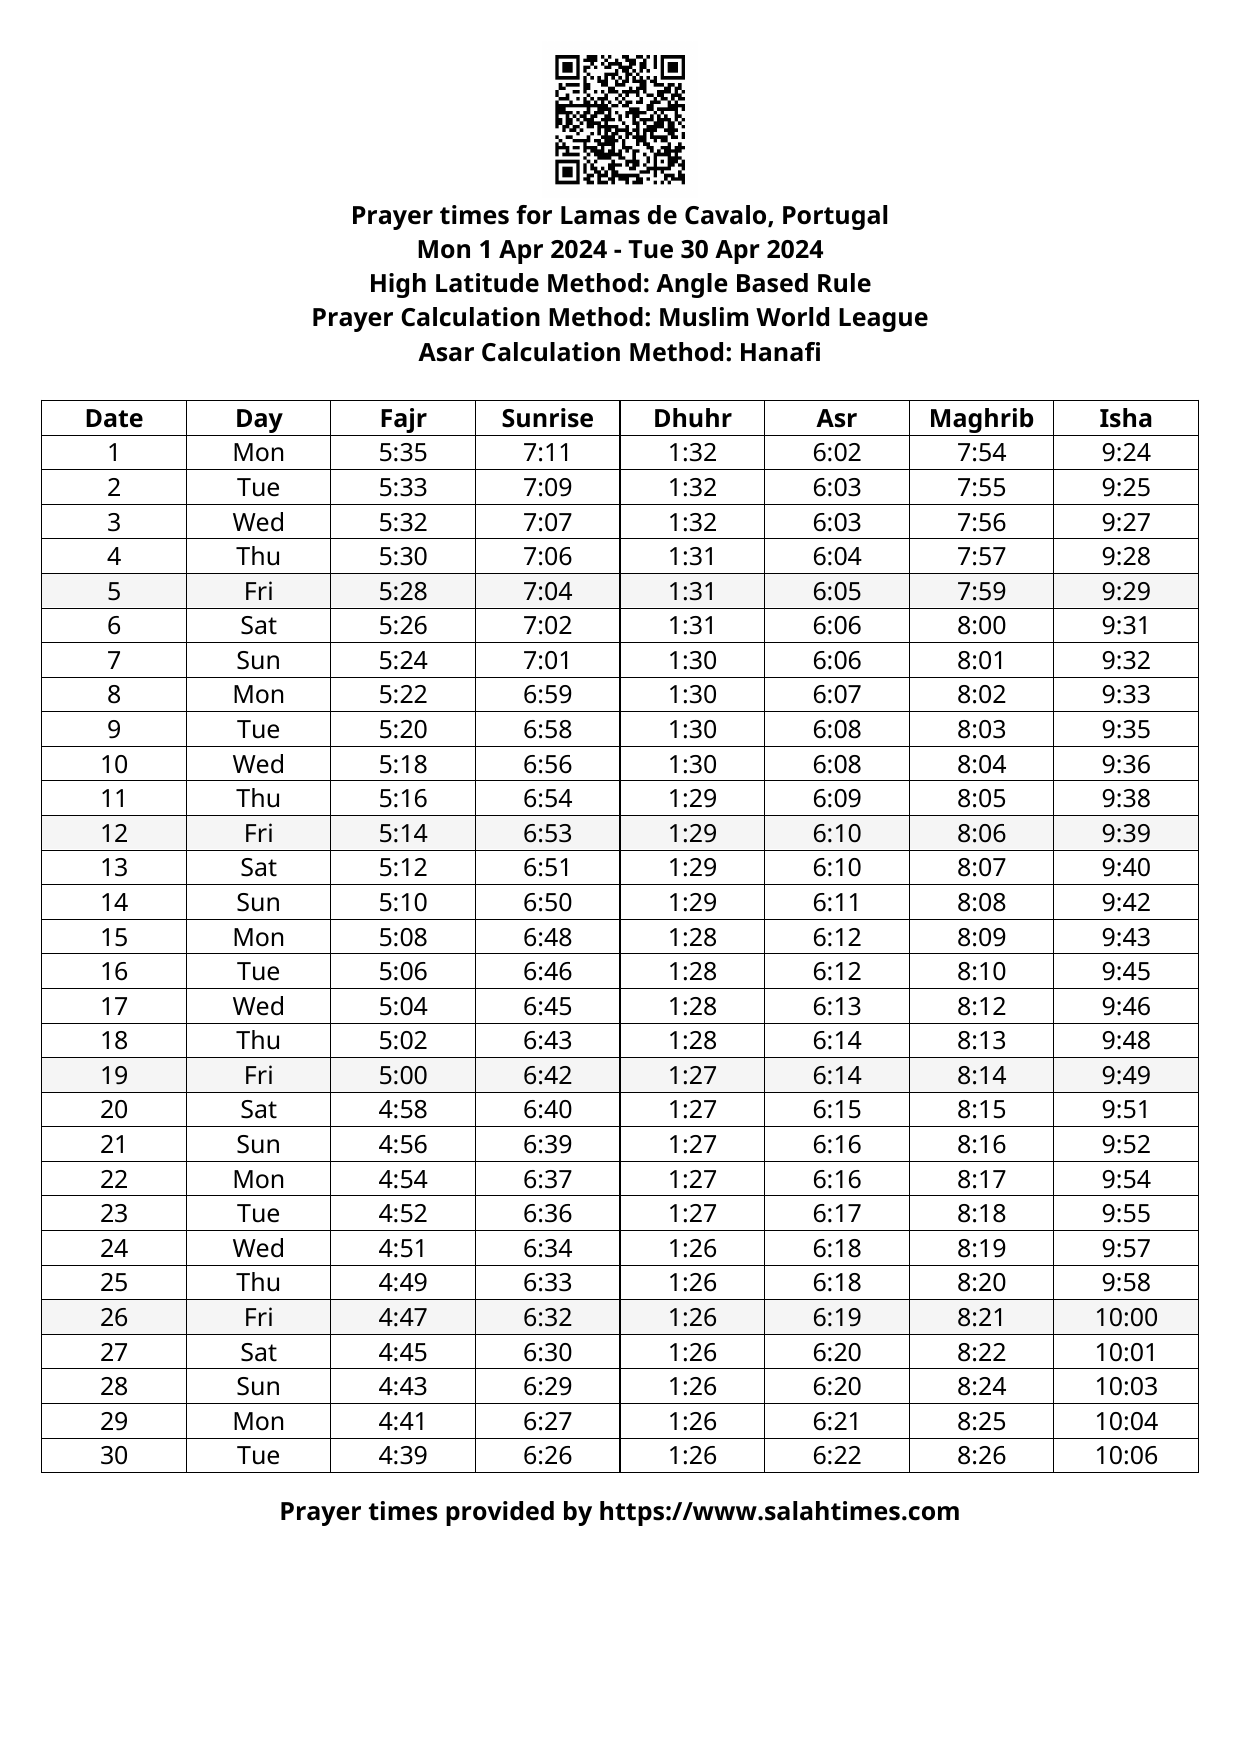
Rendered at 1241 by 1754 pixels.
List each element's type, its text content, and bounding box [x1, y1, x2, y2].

table_cell 5:06 [331, 954, 475, 988]
table_cell 1:30 [621, 643, 764, 677]
table_cell 6:18 [765, 1231, 909, 1264]
table_cell Sat [187, 851, 330, 884]
table_cell Sun [187, 1369, 330, 1403]
table_cell Tue [187, 470, 330, 504]
table_cell 10 [42, 747, 186, 780]
table_cell 6:32 [476, 1300, 619, 1334]
text Mon 1 Apr 2024 - Tue 30 Apr 2024 [42, 232, 1198, 266]
table_cell 12 [42, 816, 186, 849]
table_header Date [42, 401, 186, 434]
table_cell 10:06 [1054, 1439, 1198, 1472]
table_cell 9:38 [1054, 781, 1198, 815]
table_cell 6:06 [765, 643, 909, 677]
table_cell 9:25 [1054, 470, 1198, 504]
table_cell 6:29 [476, 1369, 619, 1403]
table_cell 8:03 [910, 712, 1053, 746]
table_cell Thu [187, 1266, 330, 1299]
table_cell Thu [187, 539, 330, 573]
table_cell 9:54 [1054, 1162, 1198, 1195]
table_cell 6:36 [476, 1196, 619, 1230]
table_cell 22 [42, 1162, 186, 1195]
table_cell Wed [187, 1231, 330, 1264]
table_cell 5:32 [331, 505, 475, 538]
table_cell 1:32 [621, 505, 764, 538]
table_cell 6:43 [476, 1024, 619, 1057]
table_cell 5:12 [331, 851, 475, 884]
table_cell 5:28 [331, 574, 475, 607]
table_cell 3 [42, 505, 186, 538]
table_cell 1:29 [621, 851, 764, 884]
table_cell 1:26 [621, 1266, 764, 1299]
table_cell 7:02 [476, 609, 619, 642]
table_cell 1:29 [621, 781, 764, 815]
table_cell 4 [42, 539, 186, 573]
table_cell 5:22 [331, 678, 475, 711]
table_cell 8:22 [910, 1335, 1053, 1368]
table_cell 8:04 [910, 747, 1053, 780]
table_cell Sun [187, 643, 330, 677]
table_cell 6:13 [765, 989, 909, 1022]
table_cell 8:26 [910, 1439, 1053, 1472]
table_cell 8:25 [910, 1404, 1053, 1437]
table_cell 10:03 [1054, 1369, 1198, 1403]
table_cell 13 [42, 851, 186, 884]
table_cell Fri [187, 1058, 330, 1092]
picture [542, 41, 699, 198]
table_cell Wed [187, 989, 330, 1022]
table_cell Sat [187, 1335, 330, 1368]
table_cell 1:27 [621, 1162, 764, 1195]
table_cell 1:26 [621, 1369, 764, 1403]
table_cell 7 [42, 643, 186, 677]
table_cell 5:18 [331, 747, 475, 780]
table_cell 8:16 [910, 1127, 1053, 1161]
table_cell 9:42 [1054, 885, 1198, 919]
table_cell 6:20 [765, 1335, 909, 1368]
text Prayer times for Lamas de Cavalo, Portugal [42, 198, 1198, 232]
table_cell 7:56 [910, 505, 1053, 538]
table_cell 9:57 [1054, 1231, 1198, 1264]
text Asar Calculation Method: Hanafi [42, 334, 1198, 368]
table_cell 1:26 [621, 1300, 764, 1334]
table_cell 1:26 [621, 1335, 764, 1368]
table_cell 6:08 [765, 712, 909, 746]
table_cell Mon [187, 678, 330, 711]
table_cell 15 [42, 920, 186, 953]
table_cell 5:02 [331, 1024, 475, 1057]
table_cell 14 [42, 885, 186, 919]
table_cell 4:52 [331, 1196, 475, 1230]
text Prayer times provided by https://www.salahtimes.com [42, 1494, 1198, 1528]
table_cell 8:02 [910, 678, 1053, 711]
table_cell 8:14 [910, 1058, 1053, 1092]
table_cell 6:14 [765, 1058, 909, 1092]
table_cell 1:32 [621, 436, 764, 469]
table_cell 7:57 [910, 539, 1053, 573]
table_cell 6:04 [765, 539, 909, 573]
table_cell 9:49 [1054, 1058, 1198, 1092]
table_cell 6:09 [765, 781, 909, 815]
table_cell 5:14 [331, 816, 475, 849]
table_cell 5:00 [331, 1058, 475, 1092]
table_cell 9:24 [1054, 436, 1198, 469]
table_header Asr [765, 401, 909, 434]
table_cell 8:08 [910, 885, 1053, 919]
table_cell 9:40 [1054, 851, 1198, 884]
table_cell 8:20 [910, 1266, 1053, 1299]
table_cell 6:03 [765, 470, 909, 504]
table_cell 6:16 [765, 1127, 909, 1161]
table_cell Fri [187, 574, 330, 607]
table_cell 10:04 [1054, 1404, 1198, 1437]
table_cell 18 [42, 1024, 186, 1057]
table_cell Sun [187, 1127, 330, 1161]
table_cell 5:24 [331, 643, 475, 677]
table_cell 4:51 [331, 1231, 475, 1264]
table_cell 6:48 [476, 920, 619, 953]
table_cell 1:28 [621, 1024, 764, 1057]
table_cell 7:59 [910, 574, 1053, 607]
table_cell 8:12 [910, 989, 1053, 1022]
table_cell 8:01 [910, 643, 1053, 677]
table_cell 6:07 [765, 678, 909, 711]
table_cell 6:59 [476, 678, 619, 711]
table_cell 1:28 [621, 989, 764, 1022]
table_cell 9:27 [1054, 505, 1198, 538]
table_cell 8:00 [910, 609, 1053, 642]
table_cell 7:04 [476, 574, 619, 607]
table_cell 8:19 [910, 1231, 1053, 1264]
table_cell 1:32 [621, 470, 764, 504]
table_cell 10:01 [1054, 1335, 1198, 1368]
table_cell 6:27 [476, 1404, 619, 1437]
table_cell 9:29 [1054, 574, 1198, 607]
table_cell 29 [42, 1404, 186, 1437]
table_cell 4:43 [331, 1369, 475, 1403]
table_cell 1:31 [621, 609, 764, 642]
table_cell 10:00 [1054, 1300, 1198, 1334]
table_cell 9:33 [1054, 678, 1198, 711]
text Prayer Calculation Method: Muslim World League [42, 300, 1198, 334]
table_cell Sat [187, 1093, 330, 1126]
table_cell 6:21 [765, 1404, 909, 1437]
table_cell 5:04 [331, 989, 475, 1022]
table_cell 21 [42, 1127, 186, 1161]
table_cell 9:35 [1054, 712, 1198, 746]
table_cell 4:39 [331, 1439, 475, 1472]
table_cell 6:05 [765, 574, 909, 607]
table_cell 6:58 [476, 712, 619, 746]
table_cell 6:20 [765, 1369, 909, 1403]
table_cell 26 [42, 1300, 186, 1334]
table_cell 4:58 [331, 1093, 475, 1126]
table_cell 9:32 [1054, 643, 1198, 677]
table_cell 8 [42, 678, 186, 711]
table_cell 6:02 [765, 436, 909, 469]
table_cell 6:46 [476, 954, 619, 988]
table_cell 27 [42, 1335, 186, 1368]
table_cell 9:28 [1054, 539, 1198, 573]
table_cell Wed [187, 505, 330, 538]
table_cell Tue [187, 712, 330, 746]
table_cell Sun [187, 885, 330, 919]
table_cell 5:10 [331, 885, 475, 919]
table_cell 19 [42, 1058, 186, 1092]
table_cell 25 [42, 1266, 186, 1299]
table_cell 5:35 [331, 436, 475, 469]
table_cell 6:12 [765, 954, 909, 988]
table_cell 4:41 [331, 1404, 475, 1437]
table_cell Tue [187, 1439, 330, 1472]
table_cell 8:07 [910, 851, 1053, 884]
table_cell 4:47 [331, 1300, 475, 1334]
table_cell 1:27 [621, 1127, 764, 1161]
table_cell 7:07 [476, 505, 619, 538]
table_cell 30 [42, 1439, 186, 1472]
table_cell 4:56 [331, 1127, 475, 1161]
table_cell 9:45 [1054, 954, 1198, 988]
table_cell 6:33 [476, 1266, 619, 1299]
table_cell 1:27 [621, 1058, 764, 1092]
table_cell 9:55 [1054, 1196, 1198, 1230]
table_cell 23 [42, 1196, 186, 1230]
table_cell 6:19 [765, 1300, 909, 1334]
table_cell 7:54 [910, 436, 1053, 469]
table_cell 8:10 [910, 954, 1053, 988]
table_cell 6:10 [765, 816, 909, 849]
table_cell 6:12 [765, 920, 909, 953]
table_cell 17 [42, 989, 186, 1022]
table_cell 6:53 [476, 816, 619, 849]
text High Latitude Method: Angle Based Rule [42, 266, 1198, 300]
table_cell 6:10 [765, 851, 909, 884]
table_cell 5 [42, 574, 186, 607]
table_cell 6:45 [476, 989, 619, 1022]
table_cell 6:06 [765, 609, 909, 642]
table_cell 6:14 [765, 1024, 909, 1057]
table_cell 1:27 [621, 1196, 764, 1230]
table_cell 6:39 [476, 1127, 619, 1161]
table_cell 6:17 [765, 1196, 909, 1230]
table_cell 6:42 [476, 1058, 619, 1092]
table_cell 6:54 [476, 781, 619, 815]
table_cell Mon [187, 1404, 330, 1437]
table_cell 5:26 [331, 609, 475, 642]
table_cell 6 [42, 609, 186, 642]
table_cell 5:16 [331, 781, 475, 815]
table_cell 1:31 [621, 539, 764, 573]
table_cell 6:03 [765, 505, 909, 538]
table_cell Mon [187, 436, 330, 469]
table_cell 5:08 [331, 920, 475, 953]
table_cell 6:51 [476, 851, 619, 884]
table_cell 7:06 [476, 539, 619, 573]
table_cell 16 [42, 954, 186, 988]
table_cell 7:01 [476, 643, 619, 677]
table_cell 20 [42, 1093, 186, 1126]
table_cell 1:28 [621, 954, 764, 988]
table_cell Sat [187, 609, 330, 642]
table_cell 1:28 [621, 920, 764, 953]
table_cell 1:26 [621, 1439, 764, 1472]
table_cell 9:43 [1054, 920, 1198, 953]
table_cell 7:09 [476, 470, 619, 504]
table_cell 6:18 [765, 1266, 909, 1299]
table_cell 8:05 [910, 781, 1053, 815]
table_cell 24 [42, 1231, 186, 1264]
table_cell 8:09 [910, 920, 1053, 953]
table_cell 1:31 [621, 574, 764, 607]
table_cell 8:24 [910, 1369, 1053, 1403]
table_cell 9:36 [1054, 747, 1198, 780]
table_cell 7:55 [910, 470, 1053, 504]
table_cell Tue [187, 954, 330, 988]
table_header Maghrib [910, 401, 1053, 434]
table_cell Mon [187, 920, 330, 953]
table_cell 9:46 [1054, 989, 1198, 1022]
table_cell 11 [42, 781, 186, 815]
table_cell 1:30 [621, 712, 764, 746]
table_cell 1:26 [621, 1404, 764, 1437]
table_cell Wed [187, 747, 330, 780]
table_cell 6:22 [765, 1439, 909, 1472]
table_cell 8:06 [910, 816, 1053, 849]
table_cell 4:45 [331, 1335, 475, 1368]
table_cell 8:17 [910, 1162, 1053, 1195]
table_cell 1:27 [621, 1093, 764, 1126]
table_cell 6:30 [476, 1335, 619, 1368]
table_cell 28 [42, 1369, 186, 1403]
table_cell 5:20 [331, 712, 475, 746]
table_cell Thu [187, 1024, 330, 1057]
table_cell 8:15 [910, 1093, 1053, 1126]
table_cell Mon [187, 1162, 330, 1195]
table_cell 9 [42, 712, 186, 746]
table_cell 6:16 [765, 1162, 909, 1195]
table_cell 6:26 [476, 1439, 619, 1472]
table_cell 9:52 [1054, 1127, 1198, 1161]
table_cell Tue [187, 1196, 330, 1230]
table_cell 2 [42, 470, 186, 504]
table_cell 6:08 [765, 747, 909, 780]
table_cell 1:30 [621, 747, 764, 780]
table_cell 4:54 [331, 1162, 475, 1195]
table_cell Fri [187, 816, 330, 849]
table_header Fajr [331, 401, 475, 434]
table_cell 6:40 [476, 1093, 619, 1126]
table_cell 5:33 [331, 470, 475, 504]
table_header Day [187, 401, 330, 434]
table_cell 1:29 [621, 885, 764, 919]
table_header Dhuhr [621, 401, 764, 434]
table_cell 8:21 [910, 1300, 1053, 1334]
table_cell 9:39 [1054, 816, 1198, 849]
table_cell 9:48 [1054, 1024, 1198, 1057]
table_cell 1 [42, 436, 186, 469]
table_cell 6:11 [765, 885, 909, 919]
table_cell 9:31 [1054, 609, 1198, 642]
table_cell 1:26 [621, 1231, 764, 1264]
table_cell 6:34 [476, 1231, 619, 1264]
table_cell 6:37 [476, 1162, 619, 1195]
table_cell 6:15 [765, 1093, 909, 1126]
table_cell 6:56 [476, 747, 619, 780]
table_cell 9:58 [1054, 1266, 1198, 1299]
table_cell 7:11 [476, 436, 619, 469]
table_cell Fri [187, 1300, 330, 1334]
table_cell 1:30 [621, 678, 764, 711]
table_cell 8:18 [910, 1196, 1053, 1230]
table_cell 4:49 [331, 1266, 475, 1299]
table_header Isha [1054, 401, 1198, 434]
table_cell 9:51 [1054, 1093, 1198, 1126]
table_cell Thu [187, 781, 330, 815]
table_header Sunrise [476, 401, 619, 434]
table_cell 6:50 [476, 885, 619, 919]
table_cell 5:30 [331, 539, 475, 573]
table_cell 1:29 [621, 816, 764, 849]
table_cell 8:13 [910, 1024, 1053, 1057]
